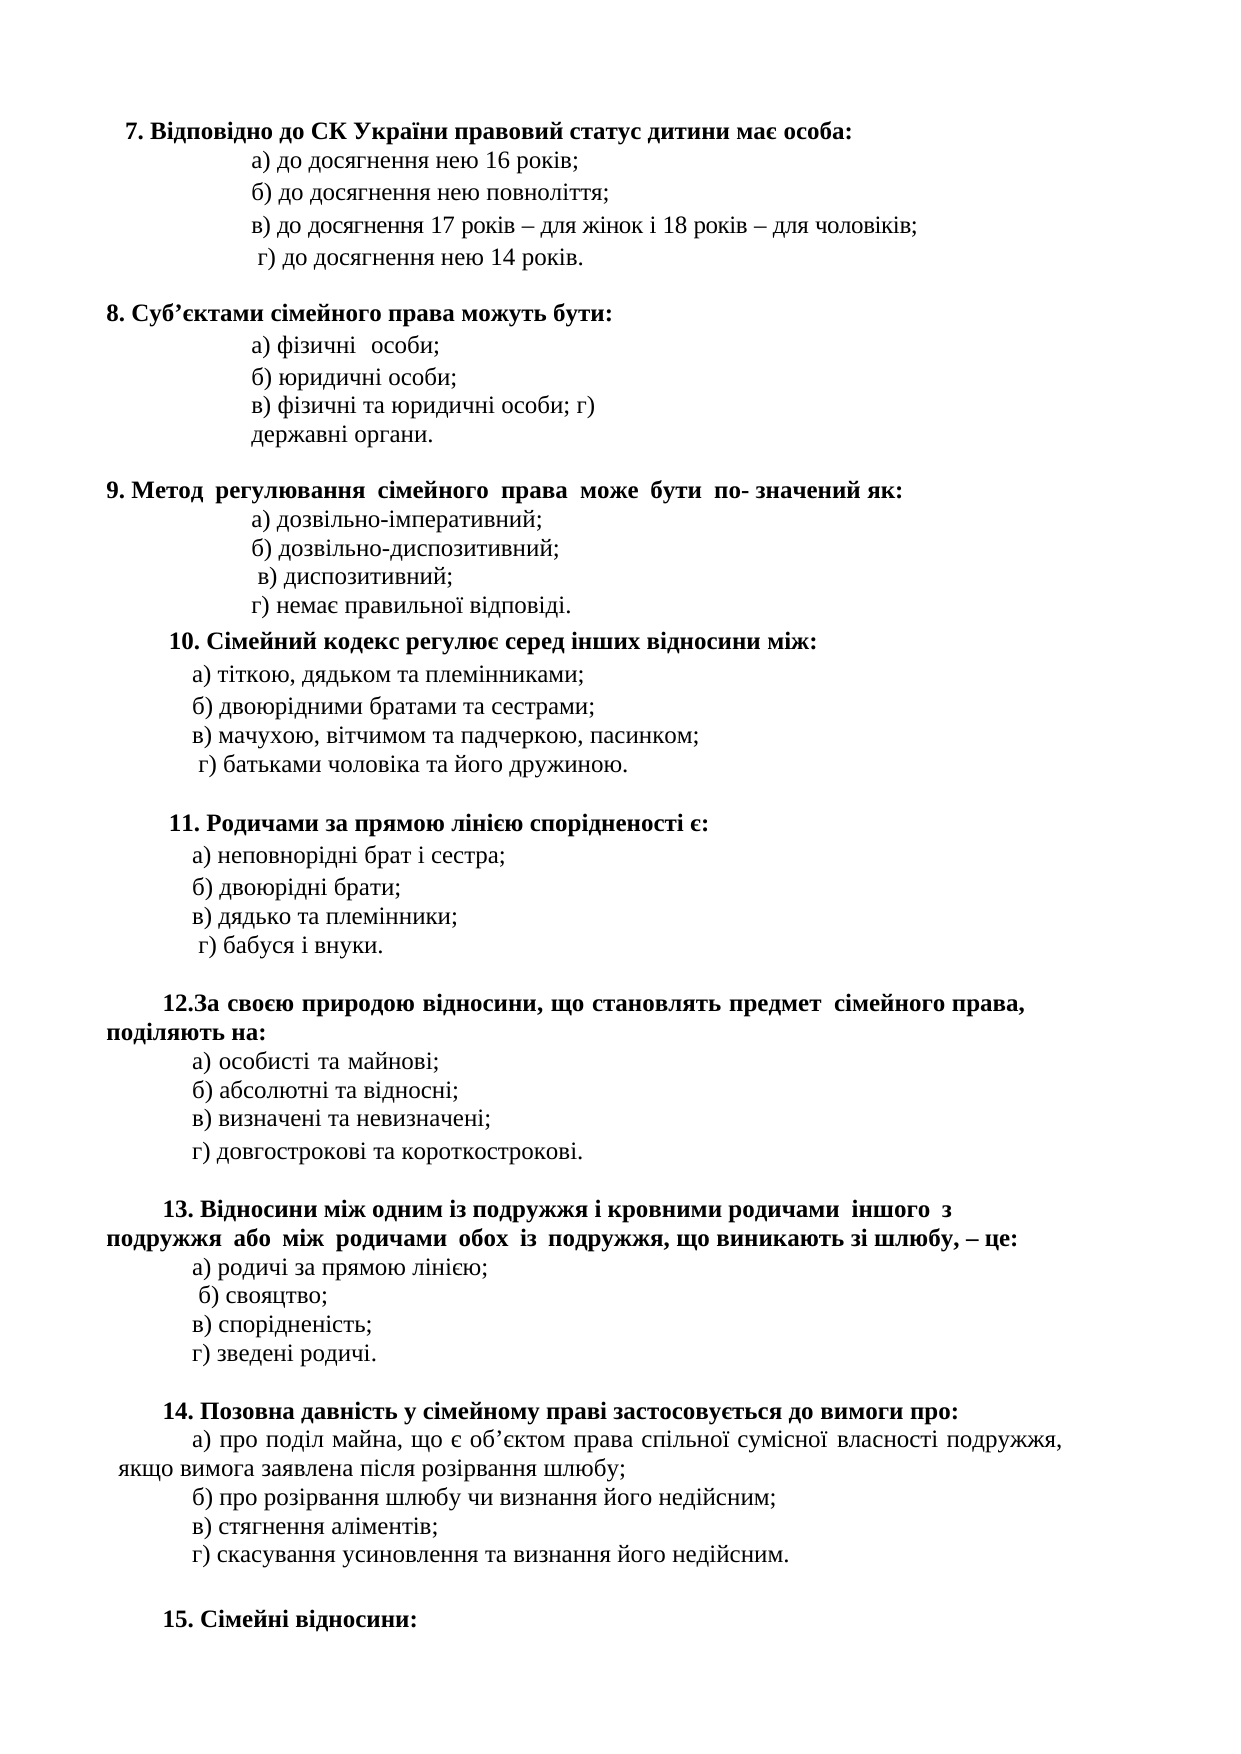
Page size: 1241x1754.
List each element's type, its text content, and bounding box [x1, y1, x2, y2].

text б) про розірвання шлюбу чи визнання його недійсним; [192, 1482, 971, 1511]
text а) особисті та майнові; [192, 1046, 548, 1075]
text в) стягнення аліментів; [192, 1511, 971, 1539]
text б) до досягнення нею повноліття; [251, 177, 1134, 206]
text в) визначені та невизначені; [192, 1103, 1134, 1132]
text а) фізичні особи; [251, 330, 526, 359]
text 15. Сімейні відносини: [106, 1604, 1134, 1633]
text б) абсолютні та відносні; [192, 1075, 548, 1103]
text в) до досягнення 17 років – для жінок і 18 років – для чоловіків; [251, 210, 1134, 238]
text 12.За своєю природою відносини, що становлять предмет сімейного права, поділяють на: [106, 988, 1063, 1046]
text 13. Відносини між одним із подружжя і кровними родичами іншого з подружжя або між родичами обох із подружжя, що виникають зі шлюбу, – це: [106, 1194, 1063, 1252]
text б) юридичні особи; [251, 362, 526, 391]
text а) про поділ майна, що є об’єктом права спільної сумісної власності подружжя, якщо вимога заявлена після розірвання шлюбу; [118, 1424, 1062, 1482]
text 11. Родичами за прямою лінією спорідненості є: [106, 808, 1134, 836]
text 8. Суб’єктами сімейного права можуть бути: [106, 298, 1134, 327]
text г) зведені родичі. [192, 1338, 439, 1367]
text г) батьками чоловіка та його дружиною. [192, 749, 888, 778]
text г) довгострокові та короткострокові. [192, 1136, 1134, 1165]
text а) неповнорідні брат і сестра; [192, 840, 612, 869]
text б) свояцтво; [192, 1281, 589, 1309]
text в) фізичні та юридичні особи; г) державні органи. [251, 391, 677, 448]
text а) дозвільно-імперативний; [251, 504, 664, 533]
text в) мачухою, вітчимом та падчеркою, пасинком; [192, 720, 888, 749]
text б) двоюрідними братами та сестрами; [192, 691, 741, 720]
text 10. Сімейний кодекс регулює серед інших відносини між: [106, 626, 1134, 655]
text 9. Метод регулювання сімейного права може бути по- значений як: [106, 475, 1122, 504]
text г) бабуся і внуки. [192, 930, 548, 959]
text в) дядько та племінники; [192, 901, 548, 930]
text г) немає правильної відповіді. [251, 590, 1134, 619]
text а) родичі за прямою лінією; [192, 1252, 589, 1281]
text б) двоюрідні брати; [192, 872, 612, 901]
text а) тіткою, дядьком та племінниками; [192, 659, 741, 688]
text а) до досягнення нею 16 років; [251, 145, 1134, 173]
text 14. Позовна давність у сімейному праві застосовується до вимоги про: [106, 1396, 1062, 1424]
text г) скасування усиновлення та визнання його недійсним. [192, 1539, 1134, 1568]
text 7. Відповідно до СК України правовий статус дитини має особа: [106, 116, 1121, 145]
text г) до досягнення нею 14 років. [251, 242, 1134, 271]
text в) спорідненість; [192, 1309, 439, 1338]
text в) диспозитивний; [251, 561, 664, 590]
text б) дозвільно-диспозитивний; [251, 533, 664, 561]
